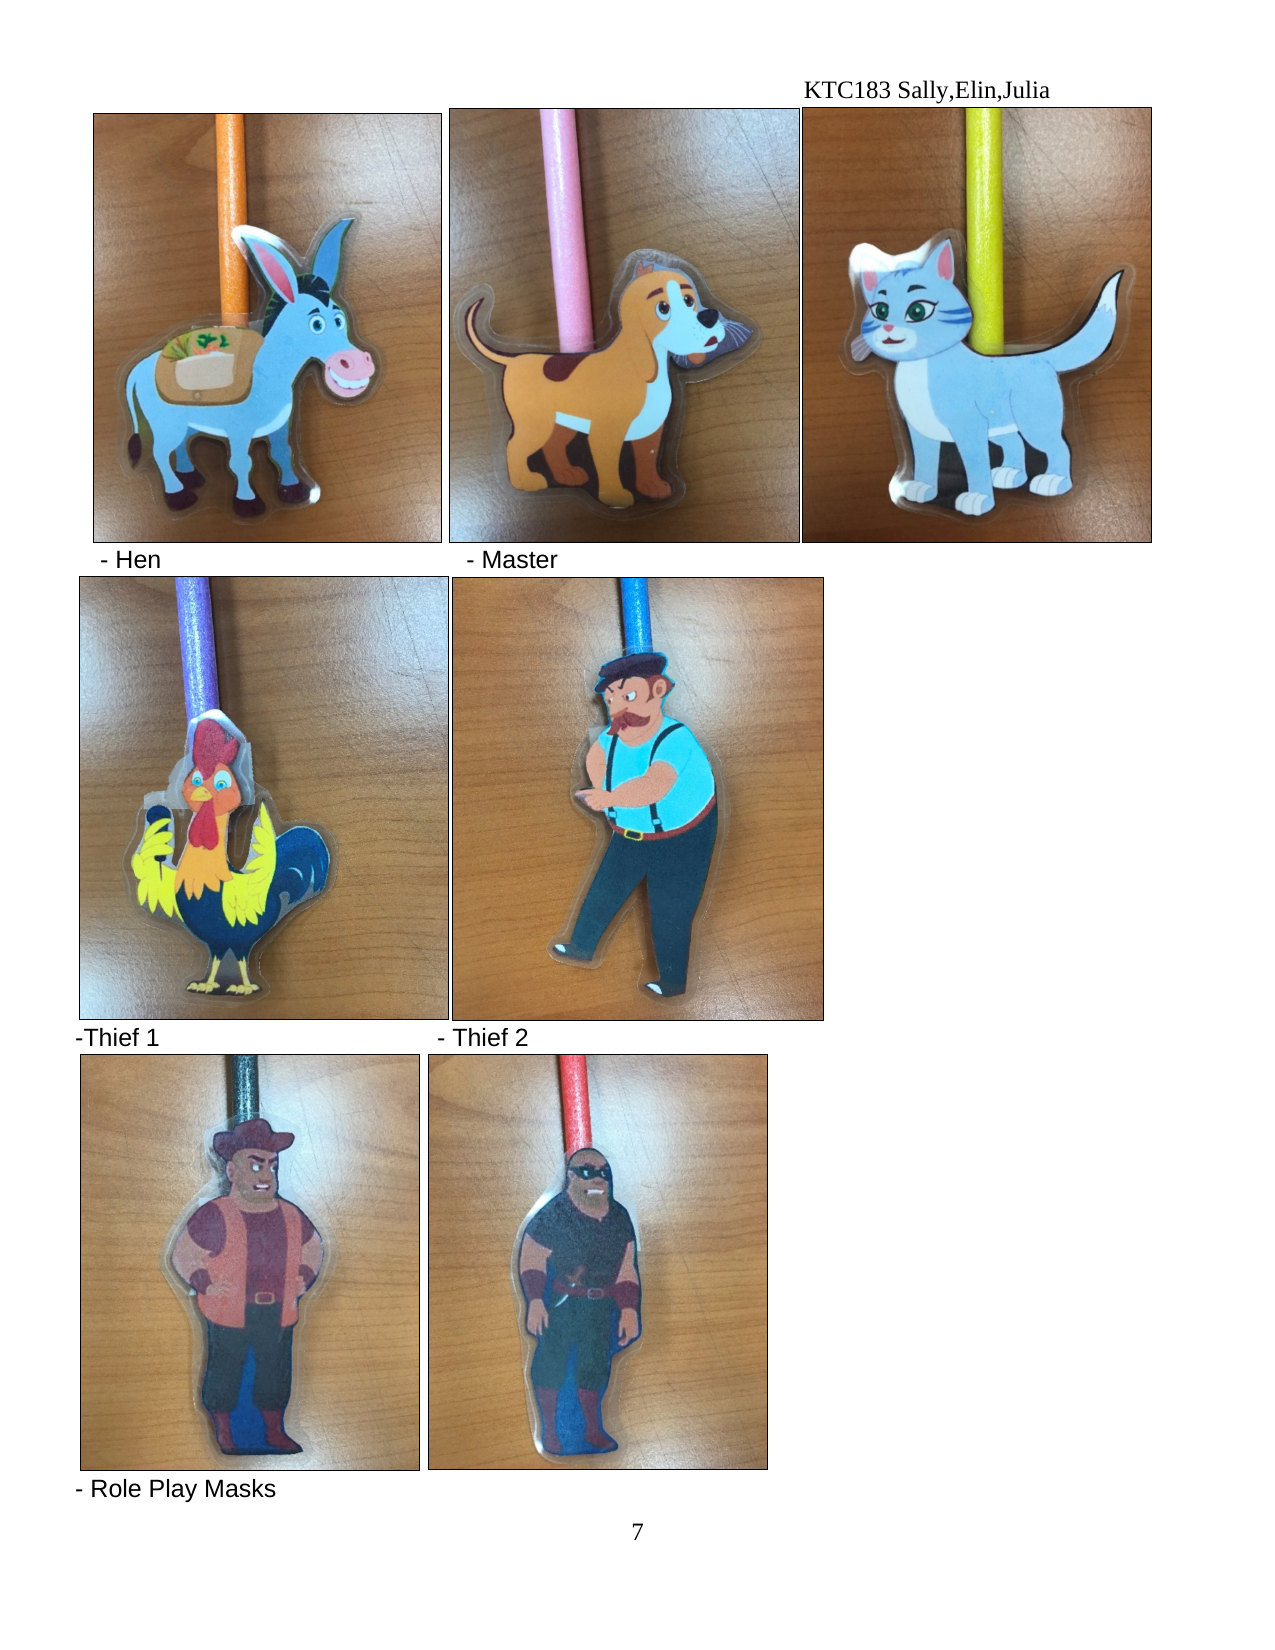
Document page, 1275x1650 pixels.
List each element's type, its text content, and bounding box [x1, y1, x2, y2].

picture [80, 577, 448, 1019]
picture [803, 108, 1151, 542]
picture [81, 1055, 419, 1470]
text -Thief 1 - Thief 2 [75, 1023, 1200, 1052]
picture [94, 114, 441, 542]
picture [453, 578, 823, 1020]
picture [429, 1055, 767, 1469]
text - Role Play Masks [75, 1474, 1200, 1503]
text - Hen - Master [75, 544, 1200, 573]
picture [450, 109, 799, 542]
